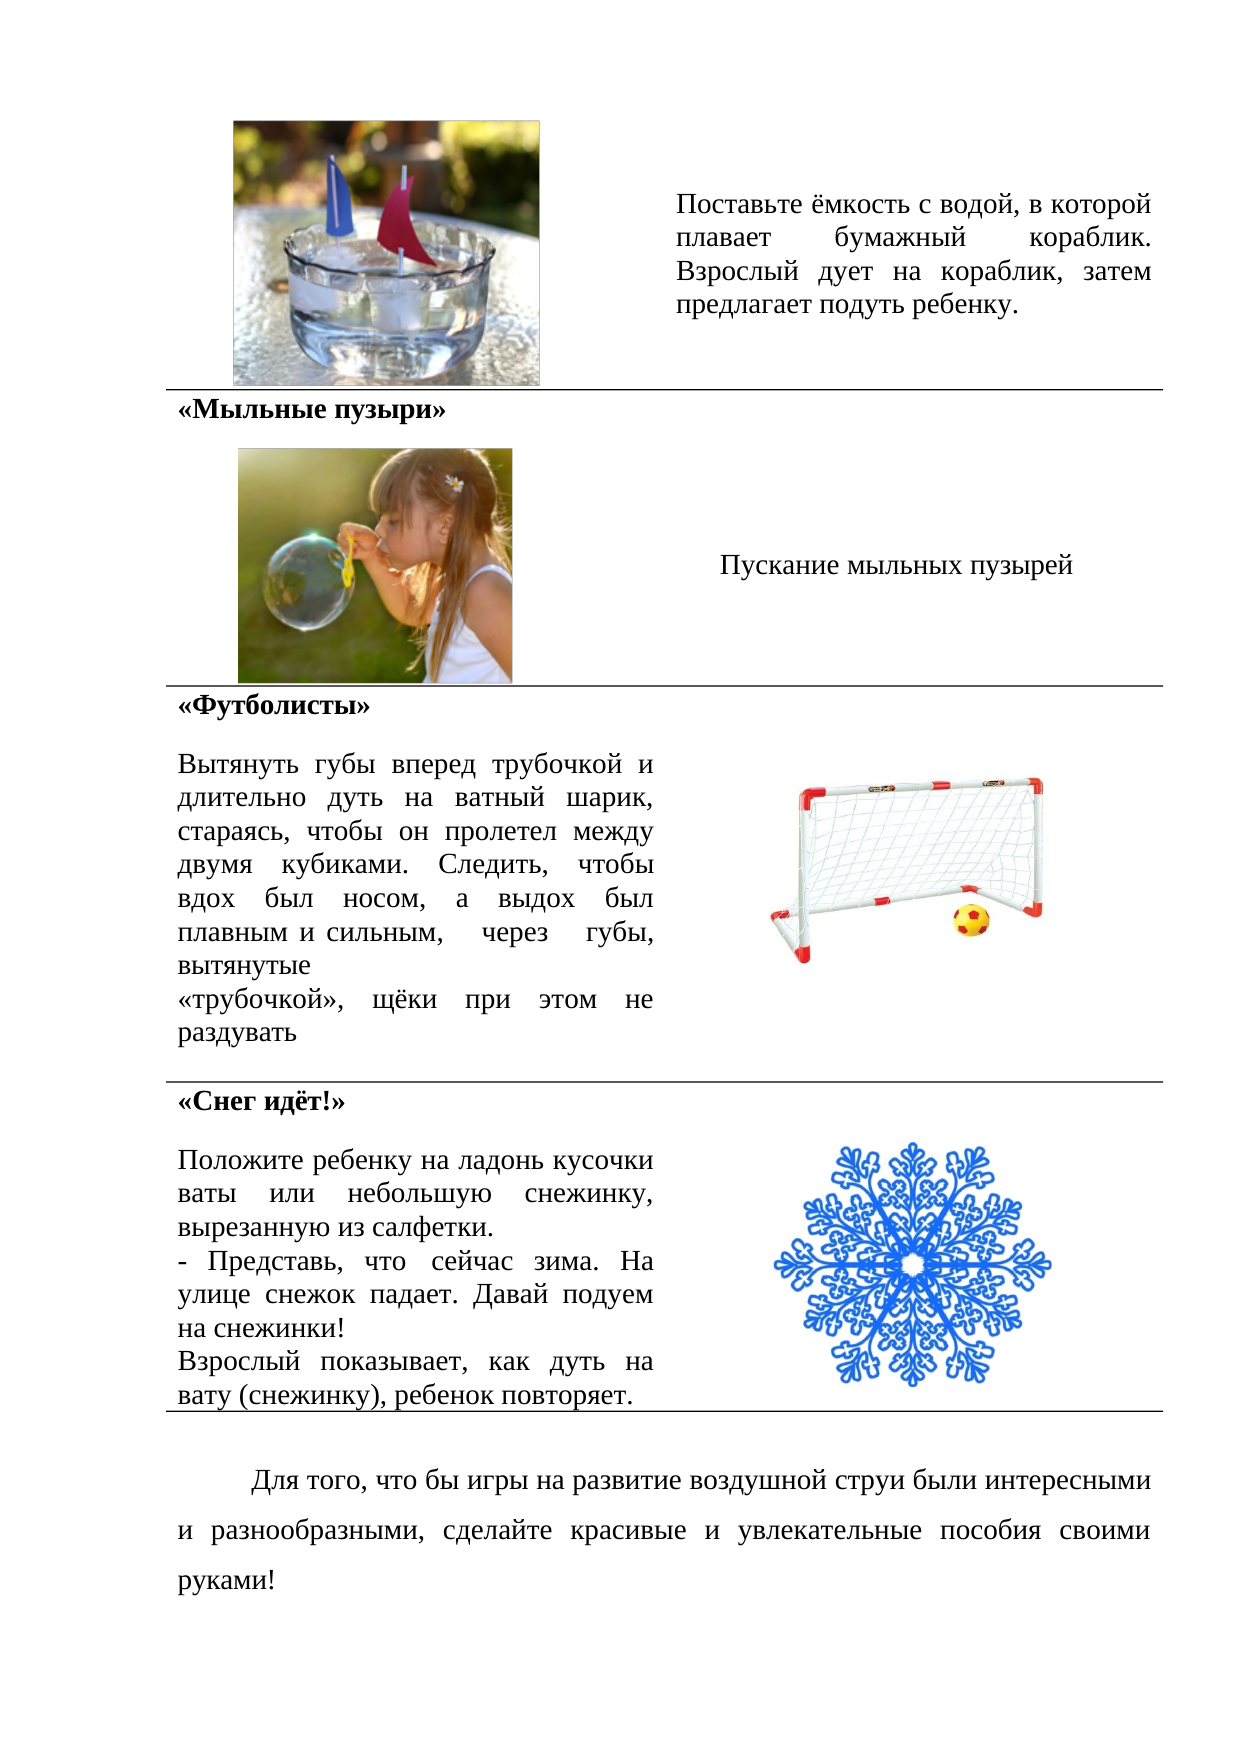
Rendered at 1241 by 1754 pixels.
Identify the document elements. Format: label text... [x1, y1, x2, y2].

picture [758, 772, 1048, 974]
text «Мыльные пузыри» [177, 391, 1176, 424]
text Вытянуть губы вперед трубочкой и длительно дуть на ватный шарик, стараясь, чтобы он пролетел между двумя кубиками. Следить, чтобы вдох был носом, а выдох был плавным и сильным, через губы, вытянутые [177, 746, 654, 981]
text «трубочкой», щёки при этом не раздувать [177, 981, 654, 1048]
picture [231, 118, 542, 389]
text Взрослый показывает, как дуть на вату (снежинку), ребенок повторяет. [177, 1343, 654, 1410]
text «Футболисты» [177, 444, 1176, 720]
picture [773, 1142, 1052, 1387]
text «Снег идёт!» [177, 1079, 1176, 1116]
text - Представь, что сейчас зима. На улице снежок падает. Давай подуем на снежинки! [177, 1243, 654, 1343]
text Положите ребенку на ладонь кусочки ваты или небольшую снежинку, вырезанную из салфетки. [177, 1142, 654, 1243]
text Для того, что бы игры на развитие воздушной струи были интересными и разнообразными, сделайте красивые и увлекательные пособия своими руками! [177, 1462, 1151, 1596]
